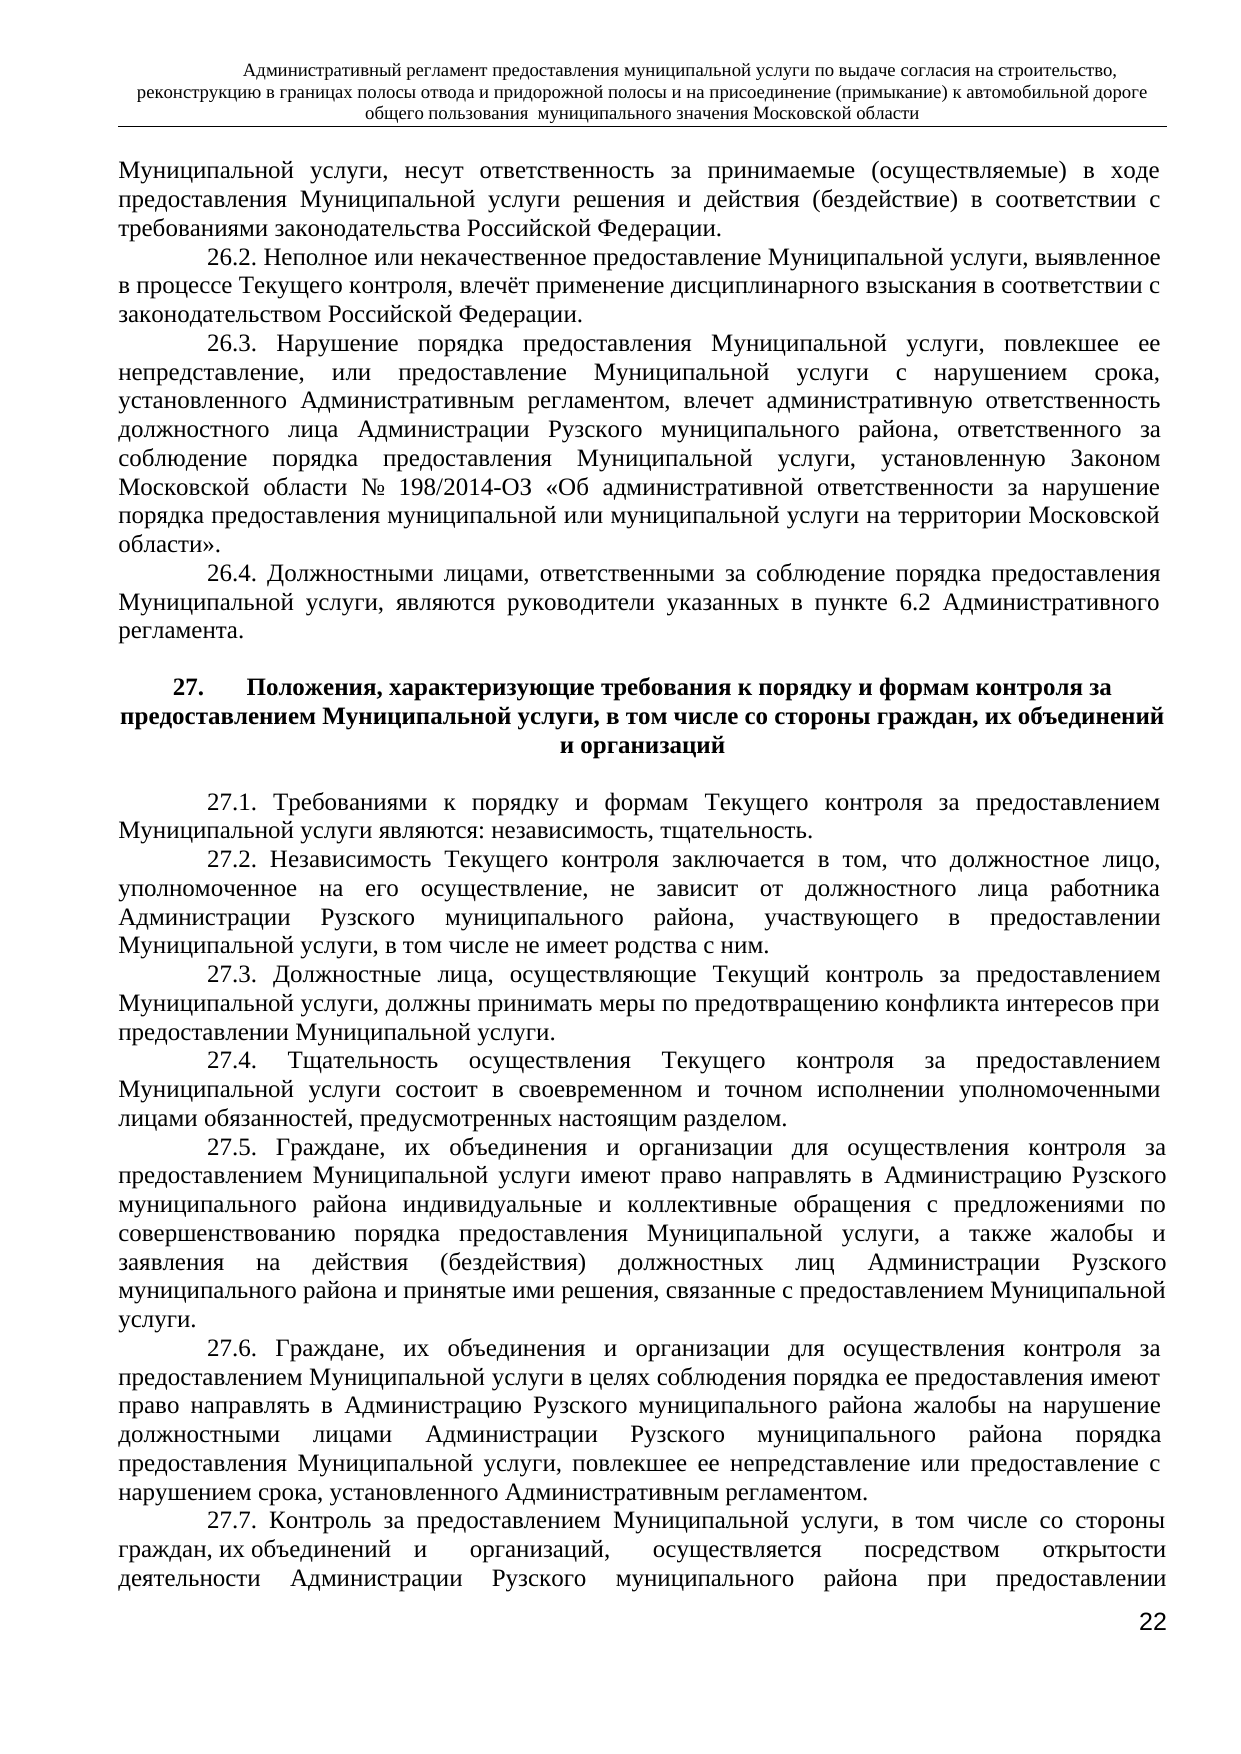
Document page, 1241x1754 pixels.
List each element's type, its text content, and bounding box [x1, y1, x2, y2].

list Положения, характеризующие требования к порядку и формам контроля за предоставлением Муниципальной услуги, в том числе со стороны граждан, их объединений и организаций [118, 672, 1167, 759]
text 26.4. Должностными лицами, ответственными за соблюдение порядка предоставления Муниципальной услуги, являются руководители указанных в пункте 6.2 Административного регламента. [118, 558, 1161, 644]
text 27.1. Требованиями к порядку и формам Текущего контроля за предоставлением Муниципальной услуги являются: независимость, тщательность. [118, 787, 1161, 844]
text 27.3. Должностные лица, осуществляющие Текущий контроль за предоставлением Муниципальной услуги, должны принимать меры по предотвращению конфликта интересов при предоставлении Муниципальной услуги. [118, 959, 1161, 1045]
text 27.6. Граждане, их объединения и организации для осуществления контроля за предоставлением Муниципальной услуги в целях соблюдения порядка ее предоставления имеют право направлять в Администрацию Рузского муниципального района жалобы на нарушение должностными лицами Администрации Рузского муниципального района порядка предоставления Муниципальной услуги, повлекшее ее непредставление или предоставление с нарушением срока, установленного Административным регламентом. [118, 1333, 1161, 1505]
text 27.2. Независимость Текущего контроля заключается в том, что должностное лицо, уполномоченное на его осуществление, не зависит от должностного лица работника Администрации Рузского муниципального района, участвующего в предоставлении Муниципальной услуги, в том числе не имеет родства с ним. [118, 844, 1161, 959]
text 26.3. Нарушение порядка предоставления Муниципальной услуги, повлекшее ее непредставление, или предоставление Муниципальной услуги с нарушением срока, установленного Административным регламентом, влечет административную ответственность должностного лица Администрации Рузского муниципального района, ответственного за соблюдение порядка предоставления Муниципальной услуги, установленную Законом Московской области № 198/2014-ОЗ «Об административной ответственности за нарушение порядка предоставления муниципальной или муниципальной услуги на территории Московской области». [118, 328, 1161, 558]
text 26.2. Неполное или некачественное предоставление Муниципальной услуги, выявленное в процессе Текущего контроля, влечёт применение дисциплинарного взыскания в соответствии с законодательством Российской Федерации. [118, 242, 1161, 328]
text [118, 1505, 1167, 1592]
text 27.4. Тщательность осуществления Текущего контроля за предоставлением Муниципальной услуги состоит в своевременном и точном исполнении уполномоченными лицами обязанностей, предусмотренных настоящим разделом. [118, 1045, 1161, 1132]
text 27.5. Граждане, их объединения и организации для осуществления контроля за предоставлением Муниципальной услуги имеют право направлять в Администрацию Рузского муниципального района индивидуальные и коллективные обращения с предложениями по совершенствованию порядка предоставления Муниципальной услуги, а также жалобы и заявления на действия (бездействия) должностных лиц Администрации Рузского муниципального района и принятые ими решения, связанные с предоставлением Муниципальной услуги. [118, 1132, 1167, 1333]
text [118, 156, 1161, 242]
